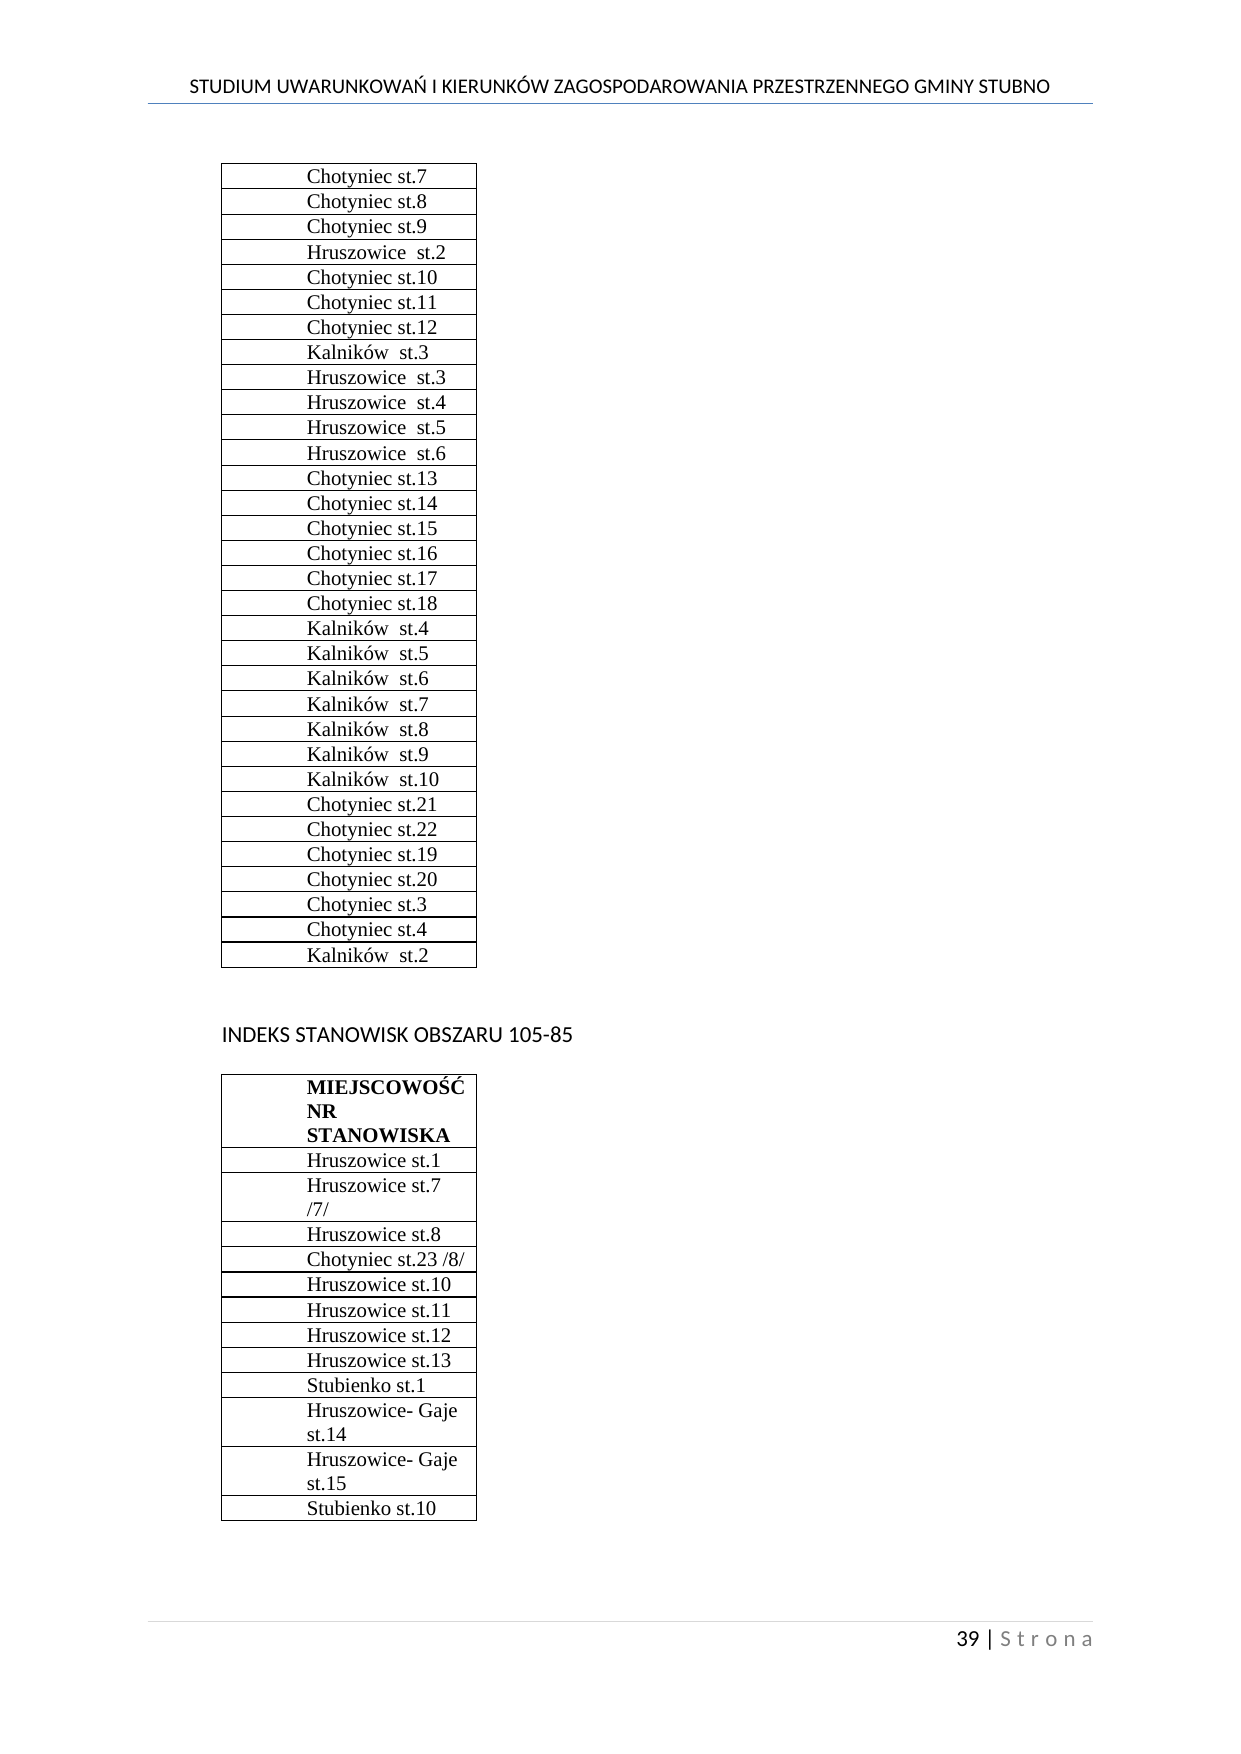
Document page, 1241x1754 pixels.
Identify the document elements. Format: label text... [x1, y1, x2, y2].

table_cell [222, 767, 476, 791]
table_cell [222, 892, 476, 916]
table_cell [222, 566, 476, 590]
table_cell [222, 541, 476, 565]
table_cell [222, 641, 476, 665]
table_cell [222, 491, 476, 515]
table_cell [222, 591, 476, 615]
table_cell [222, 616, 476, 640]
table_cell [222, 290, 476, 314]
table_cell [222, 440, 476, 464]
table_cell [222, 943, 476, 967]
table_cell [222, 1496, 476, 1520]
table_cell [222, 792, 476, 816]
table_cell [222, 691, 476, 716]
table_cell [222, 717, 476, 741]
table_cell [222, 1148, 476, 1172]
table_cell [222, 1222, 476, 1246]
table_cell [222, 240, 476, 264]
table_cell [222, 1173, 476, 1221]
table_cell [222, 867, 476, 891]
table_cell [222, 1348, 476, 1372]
text INDEKS STANOWISK OBSZARU 105-85 [222, 1021, 1093, 1049]
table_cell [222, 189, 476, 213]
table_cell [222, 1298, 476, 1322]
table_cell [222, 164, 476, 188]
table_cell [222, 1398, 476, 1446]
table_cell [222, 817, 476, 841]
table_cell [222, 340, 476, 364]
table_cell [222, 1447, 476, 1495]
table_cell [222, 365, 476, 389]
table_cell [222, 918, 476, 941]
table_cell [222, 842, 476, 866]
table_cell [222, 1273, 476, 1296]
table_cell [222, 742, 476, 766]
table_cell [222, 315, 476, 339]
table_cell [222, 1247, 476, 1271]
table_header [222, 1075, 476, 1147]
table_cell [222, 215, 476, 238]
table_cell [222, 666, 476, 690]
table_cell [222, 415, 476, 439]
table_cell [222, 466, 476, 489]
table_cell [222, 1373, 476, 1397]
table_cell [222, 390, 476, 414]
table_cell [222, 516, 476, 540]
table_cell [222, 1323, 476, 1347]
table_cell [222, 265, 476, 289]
